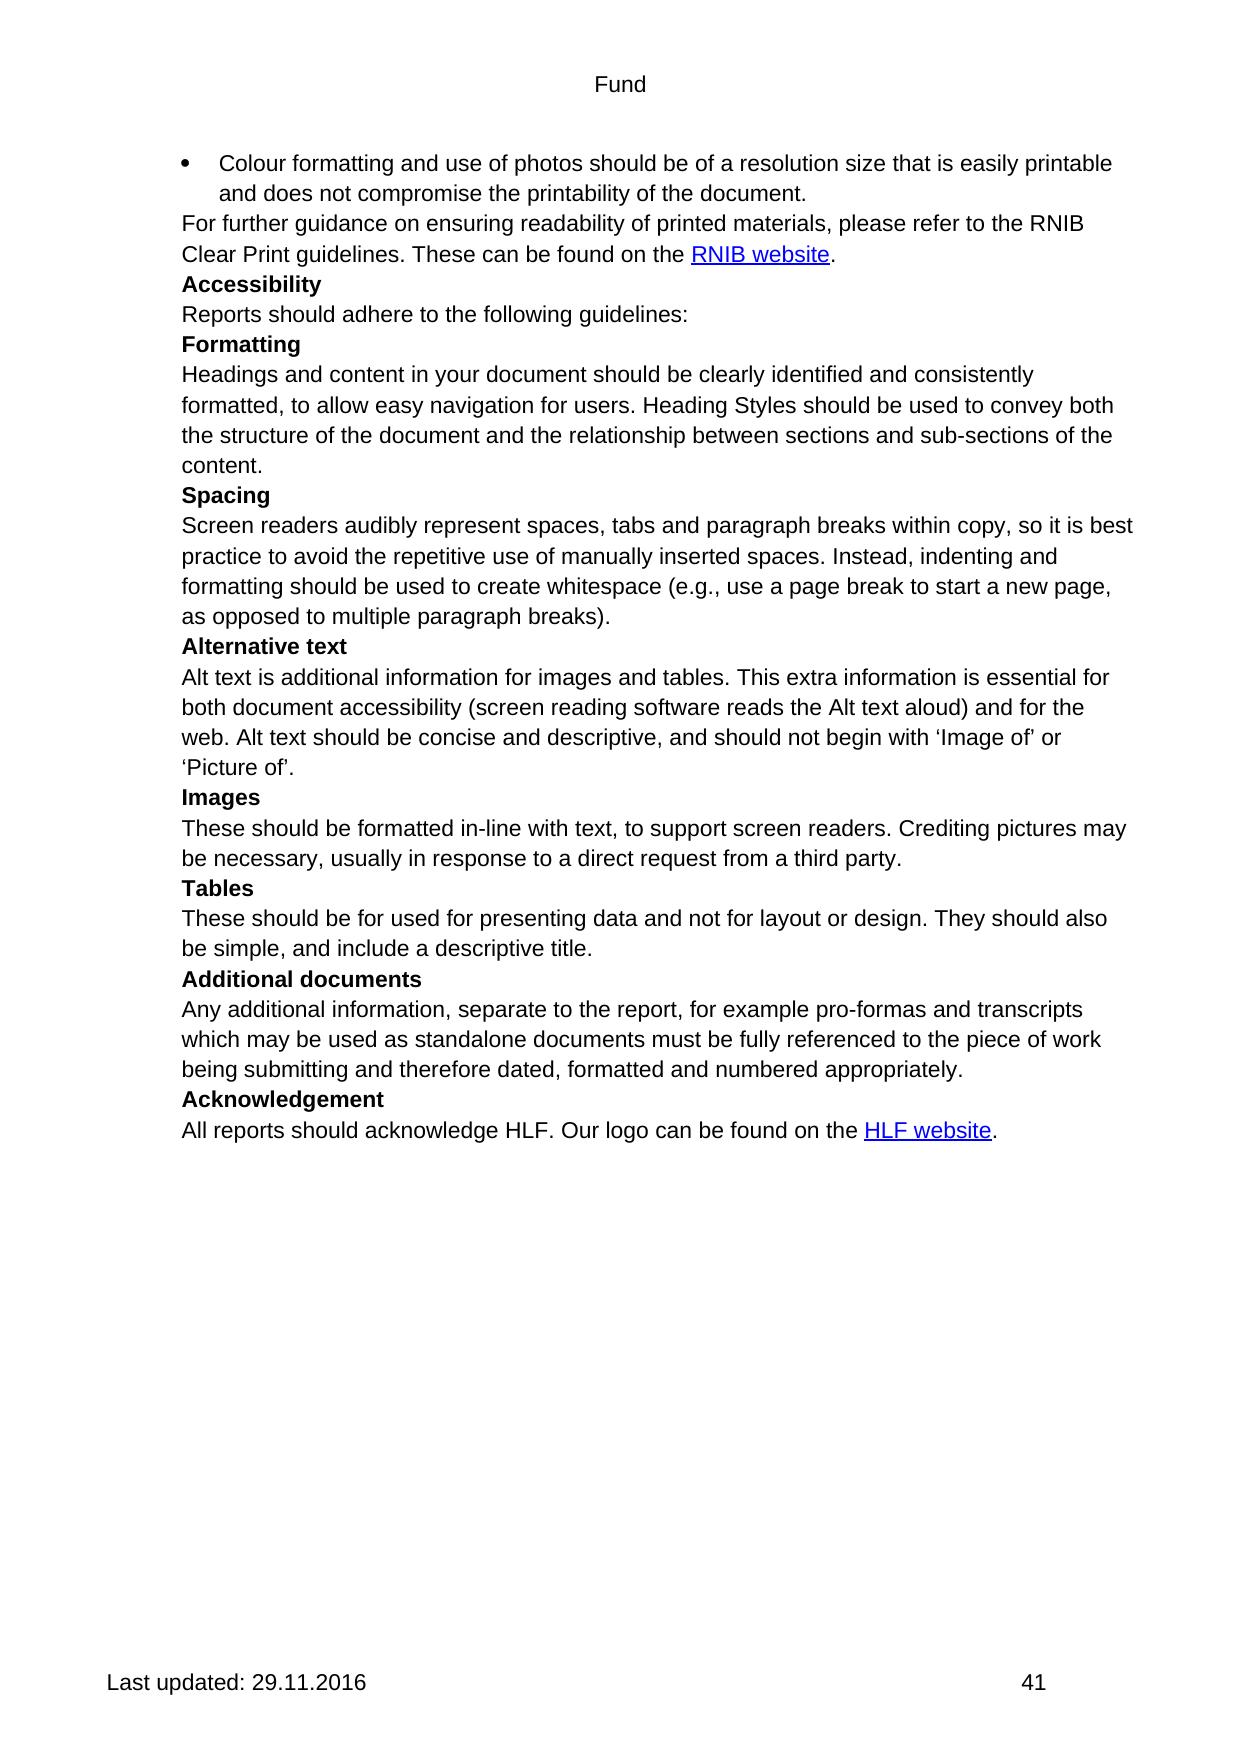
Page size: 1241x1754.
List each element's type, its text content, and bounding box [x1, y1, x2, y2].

list Accessibility [181, 271, 1134, 297]
list Additional documents [181, 966, 1134, 992]
list Images [181, 784, 1134, 811]
list Alt text is additional information for images and tables. This extra information is essential for both document accessibility (screen reading software reads the Alt text aloud) and for the web. Alt text should be concise and descriptive, and should not begin with ‘Image of’ or ‘Picture of’. [181, 663, 1134, 781]
list Spacing [181, 482, 1134, 509]
list Colour formatting and use of photos should be of a resolution size that is easily printable and does not compromise the printability of the document. [181, 150, 1134, 207]
list All reports should acknowledge HLF. Our logo can be found on the HLF website. [181, 1117, 1134, 1143]
list Alternative text [181, 633, 1134, 660]
list Tables [181, 875, 1134, 901]
list Headings and content in your document should be clearly identified and consistently formatted, to allow easy navigation for users. Heading Styles should be used to convey both the structure of the document and the relationship between sections and sub-sections of the content. [181, 361, 1134, 478]
list Reports should adhere to the following guidelines: [181, 301, 1134, 327]
list Acknowledgement [181, 1086, 1134, 1113]
list For further guidance on ensuring readability of printed materials, please refer to the RNIB Clear Print guidelines. These can be found on the RNIB website. [181, 210, 1134, 267]
list Any additional information, separate to the report, for example pro-formas and transcripts which may be used as standalone documents must be fully referenced to the piece of work being submitting and therefore dated, formatted and numbered appropriately. [181, 996, 1134, 1083]
list Formatting [181, 331, 1134, 358]
list Screen readers audibly represent spaces, tabs and paragraph breaks within copy, so it is best practice to avoid the repetitive use of manually inserted spaces. Instead, indenting and formatting should be used to create whitespace (e.g., use a page break to start a new page, as opposed to multiple paragraph breaks). [181, 512, 1134, 629]
list These should be formatted in-line with text, to support screen readers. Crediting pictures may be necessary, usually in response to a direct request from a third party. [181, 814, 1134, 871]
list These should be for used for presenting data and not for layout or design. They should also be simple, and include a descriptive title. [181, 905, 1134, 962]
